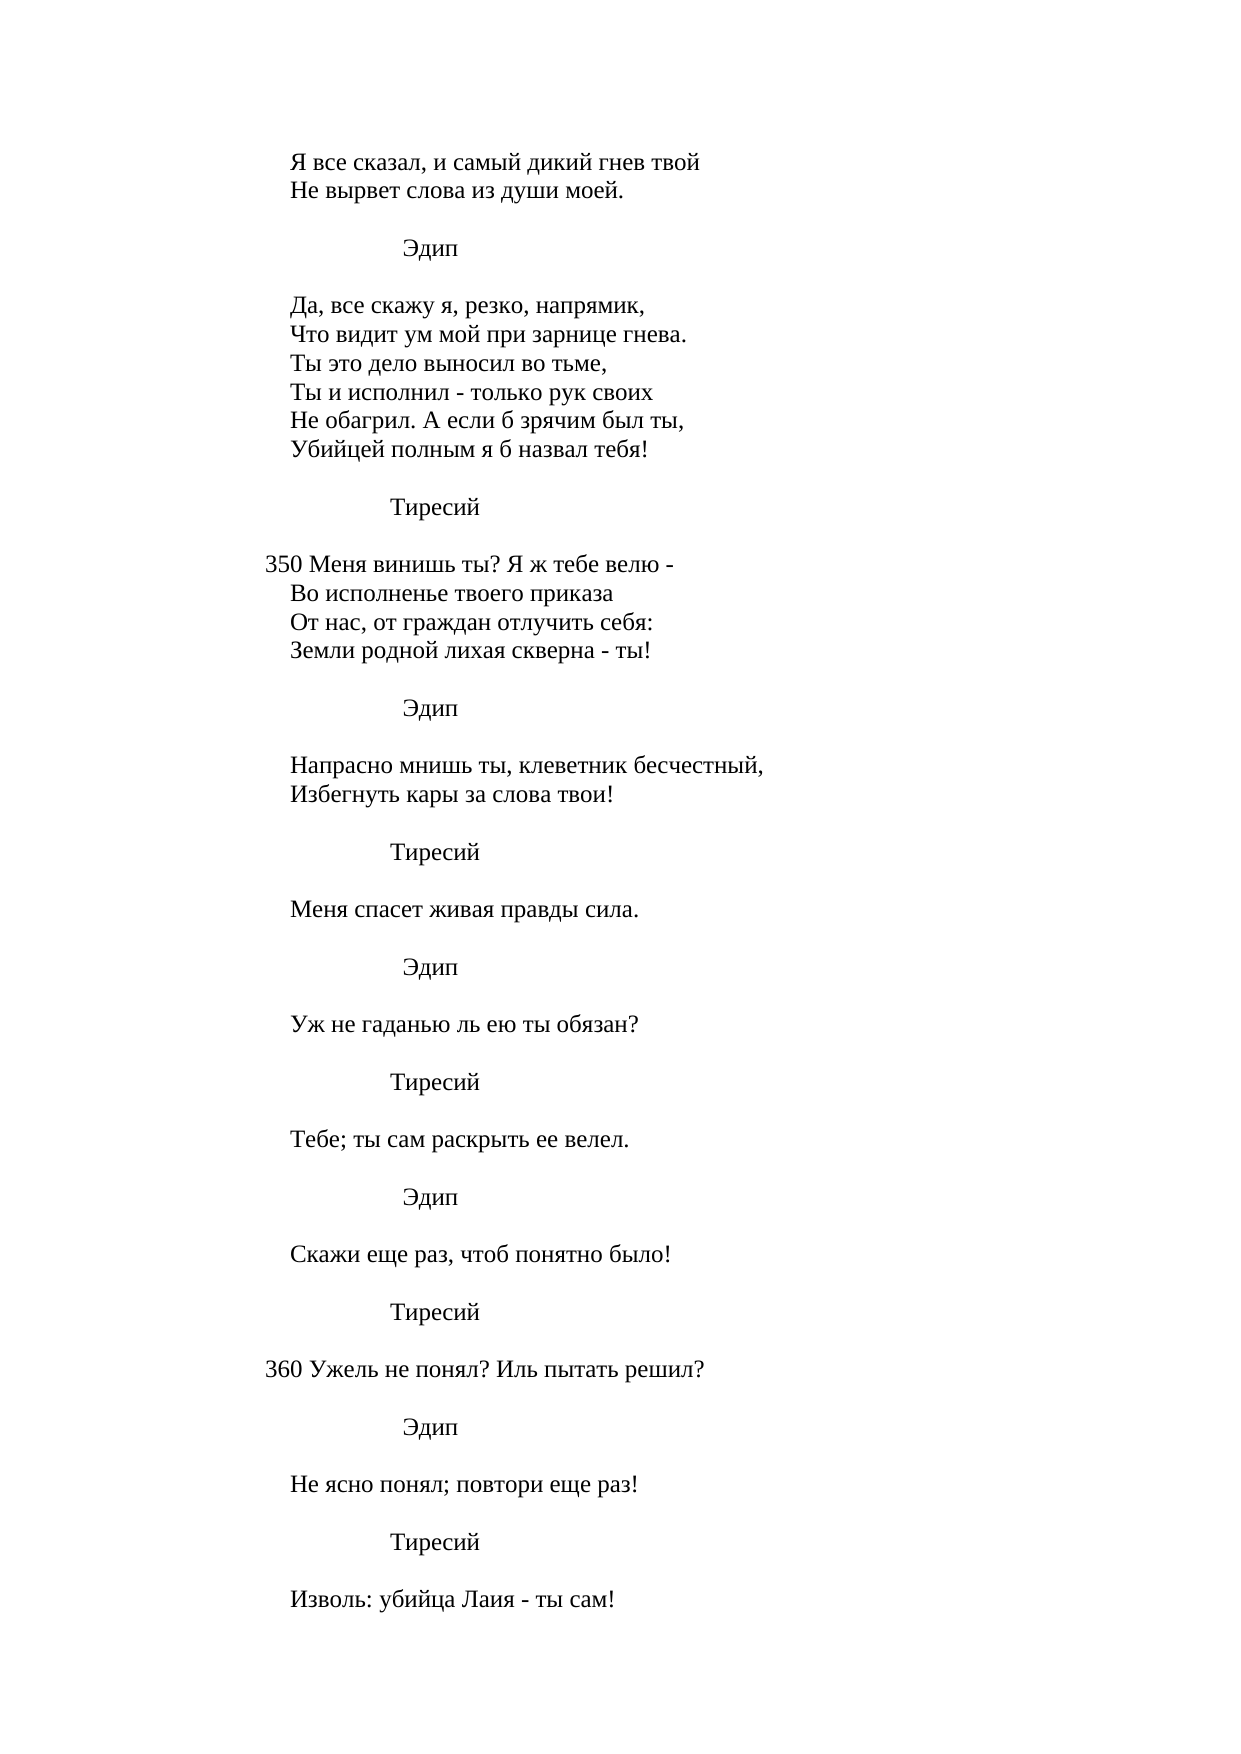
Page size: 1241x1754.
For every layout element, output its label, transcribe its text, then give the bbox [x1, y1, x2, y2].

text Я все сказал, и самый дикий гнев твой [177, 147, 1152, 176]
text Эдип [177, 1412, 1152, 1441]
text Тиресий [177, 1527, 1152, 1556]
text Да, все скажу я, резко, напрямик, [177, 291, 1152, 319]
text Ты это дело выносил во тьме, [177, 348, 1152, 377]
text Избегнуть кары за слова твои! [177, 779, 1152, 808]
text Изволь: убийца Лаия - ты сам! [177, 1584, 1152, 1613]
text Тиресий [177, 492, 1152, 521]
text Ты и исполнил - только рук своих [177, 377, 1152, 406]
text Земли родной лихая скверна - ты! [177, 636, 1152, 664]
text Уж не гаданью ль ею ты обязан? [177, 1009, 1152, 1038]
text Меня спасет живая правды сила. [177, 894, 1152, 923]
text Что видит ум мой при зарнице гнева. [177, 319, 1152, 348]
text Не вырвет слова из души моей. [177, 176, 1152, 204]
text Не обагрил. А если б зрячим был ты, [177, 406, 1152, 434]
text Эдип [177, 233, 1152, 262]
text Эдип [177, 952, 1152, 981]
text Эдип [177, 693, 1152, 722]
text Скажи еще раз, чтоб понятно было! [177, 1239, 1152, 1268]
text 360 Ужель не понял? Иль пытать решил? [177, 1354, 1152, 1383]
text Тиресий [177, 1297, 1152, 1326]
text 350 Меня винишь ты? Я ж тебе велю - [177, 549, 1152, 578]
text Во исполненье твоего приказа [177, 578, 1152, 607]
text Напрасно мнишь ты, клеветник бесчестный, [177, 751, 1152, 779]
text Не ясно понял; повтори еще раз! [177, 1469, 1152, 1498]
text Тебе; ты сам раскрыть ее велел. [177, 1124, 1152, 1153]
text Тиресий [177, 837, 1152, 866]
text Эдип [177, 1182, 1152, 1211]
text Тиресий [177, 1067, 1152, 1096]
text Убийцей полным я б назвал тебя! [177, 434, 1152, 463]
text От нас, от граждан отлучить себя: [177, 607, 1152, 636]
